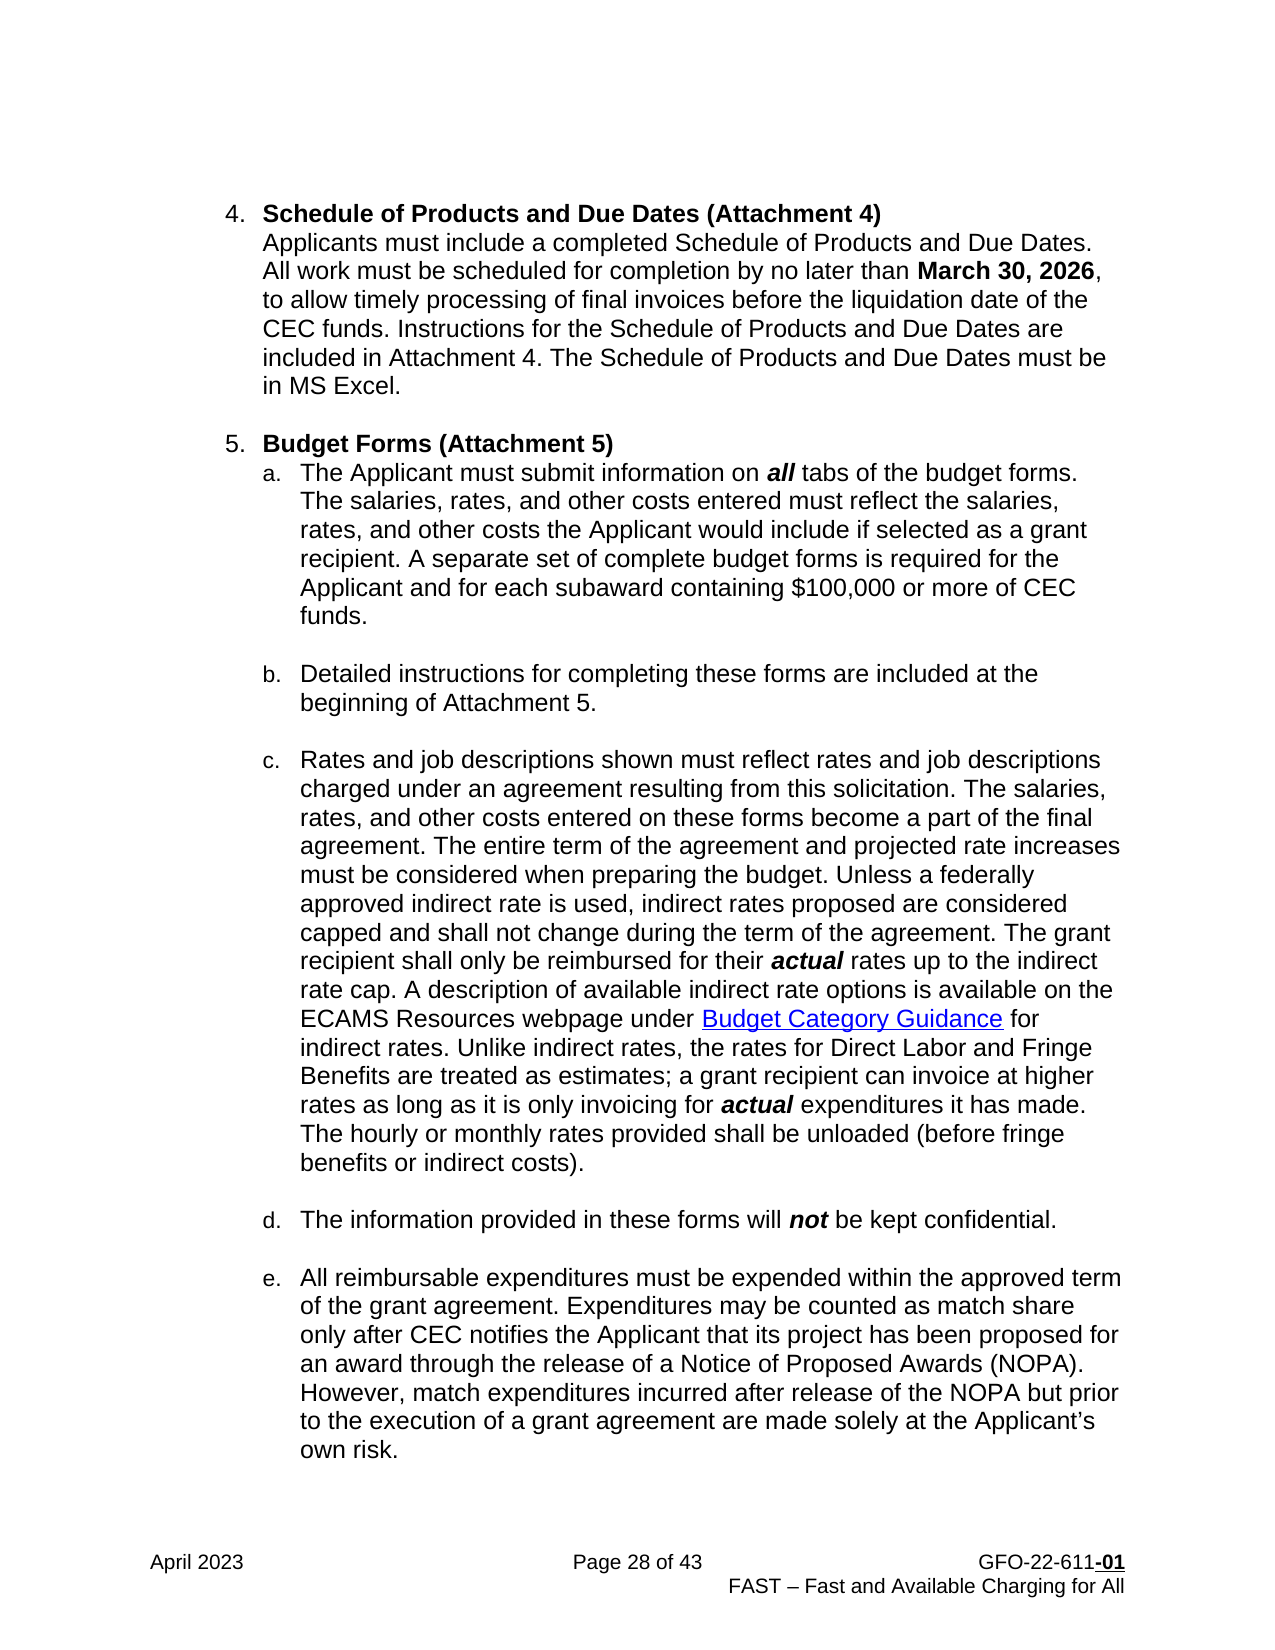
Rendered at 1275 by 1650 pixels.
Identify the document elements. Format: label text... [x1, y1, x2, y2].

list The information provided in these forms will not be kept confidential. [262, 1205, 1125, 1234]
list Detailed instructions for completing these forms are included at the beginning of Attachment 5. [262, 659, 1125, 716]
list All reimbursable expenditures must be expended within the approved term of the grant agreement. Expenditures may be counted as match share only after CEC notifies the Applicant that its project has been proposed for an award through the release of a Notice of Proposed Awards (NOPA). However, match expenditures incurred after release of the NOPA but prior to the execution of a grant agreement are made solely at the Applicant’s own risk. [262, 1262, 1125, 1464]
list The Applicant must submit information on all tabs of the budget forms. The salaries, rates, and other costs entered must reflect the salaries, rates, and other costs the Applicant would include if selected as a grant recipient. A separate set of complete budget forms is required for the Applicant and for each subaward containing $100,000 or more of CEC funds. [262, 457, 1125, 630]
text Applicants must include a completed Schedule of Products and Due Dates. All work must be scheduled for completion by no later than March 30, 2026, to allow timely processing of final invoices before the liquidation date of the CEC funds. Instructions for the Schedule of Products and Due Dates are included in Attachment 4. The Schedule of Products and Due Dates must be in MS Excel. [262, 227, 1125, 400]
list Schedule of Products and Due Dates (Attachment 4) [225, 199, 1125, 227]
list Budget Forms (Attachment 5) [225, 429, 1125, 457]
list Rates and job descriptions shown must reflect rates and job descriptions charged under an agreement resulting from this solicitation. The salaries, rates, and other costs entered on these forms become a part of the final agreement. The entire term of the agreement and projected rate increases must be considered when preparing the budget. Unless a federally approved indirect rate is used, indirect rates proposed are considered capped and shall not change during the term of the agreement. The grant recipient shall only be reimbursed for their actual rates up to the indirect rate cap. A description of available indirect rate options is available on the ECAMS Resources webpage under Budget Category Guidance for indirect rates. Unlike indirect rates, the rates for Direct Labor and Fringe Benefits are treated as estimates; a grant recipient can invoice at higher rates as long as it is only invoicing for actual expenditures it has made. The hourly or monthly rates provided shall be unloaded (before fringe benefits or indirect costs). [262, 745, 1125, 1176]
